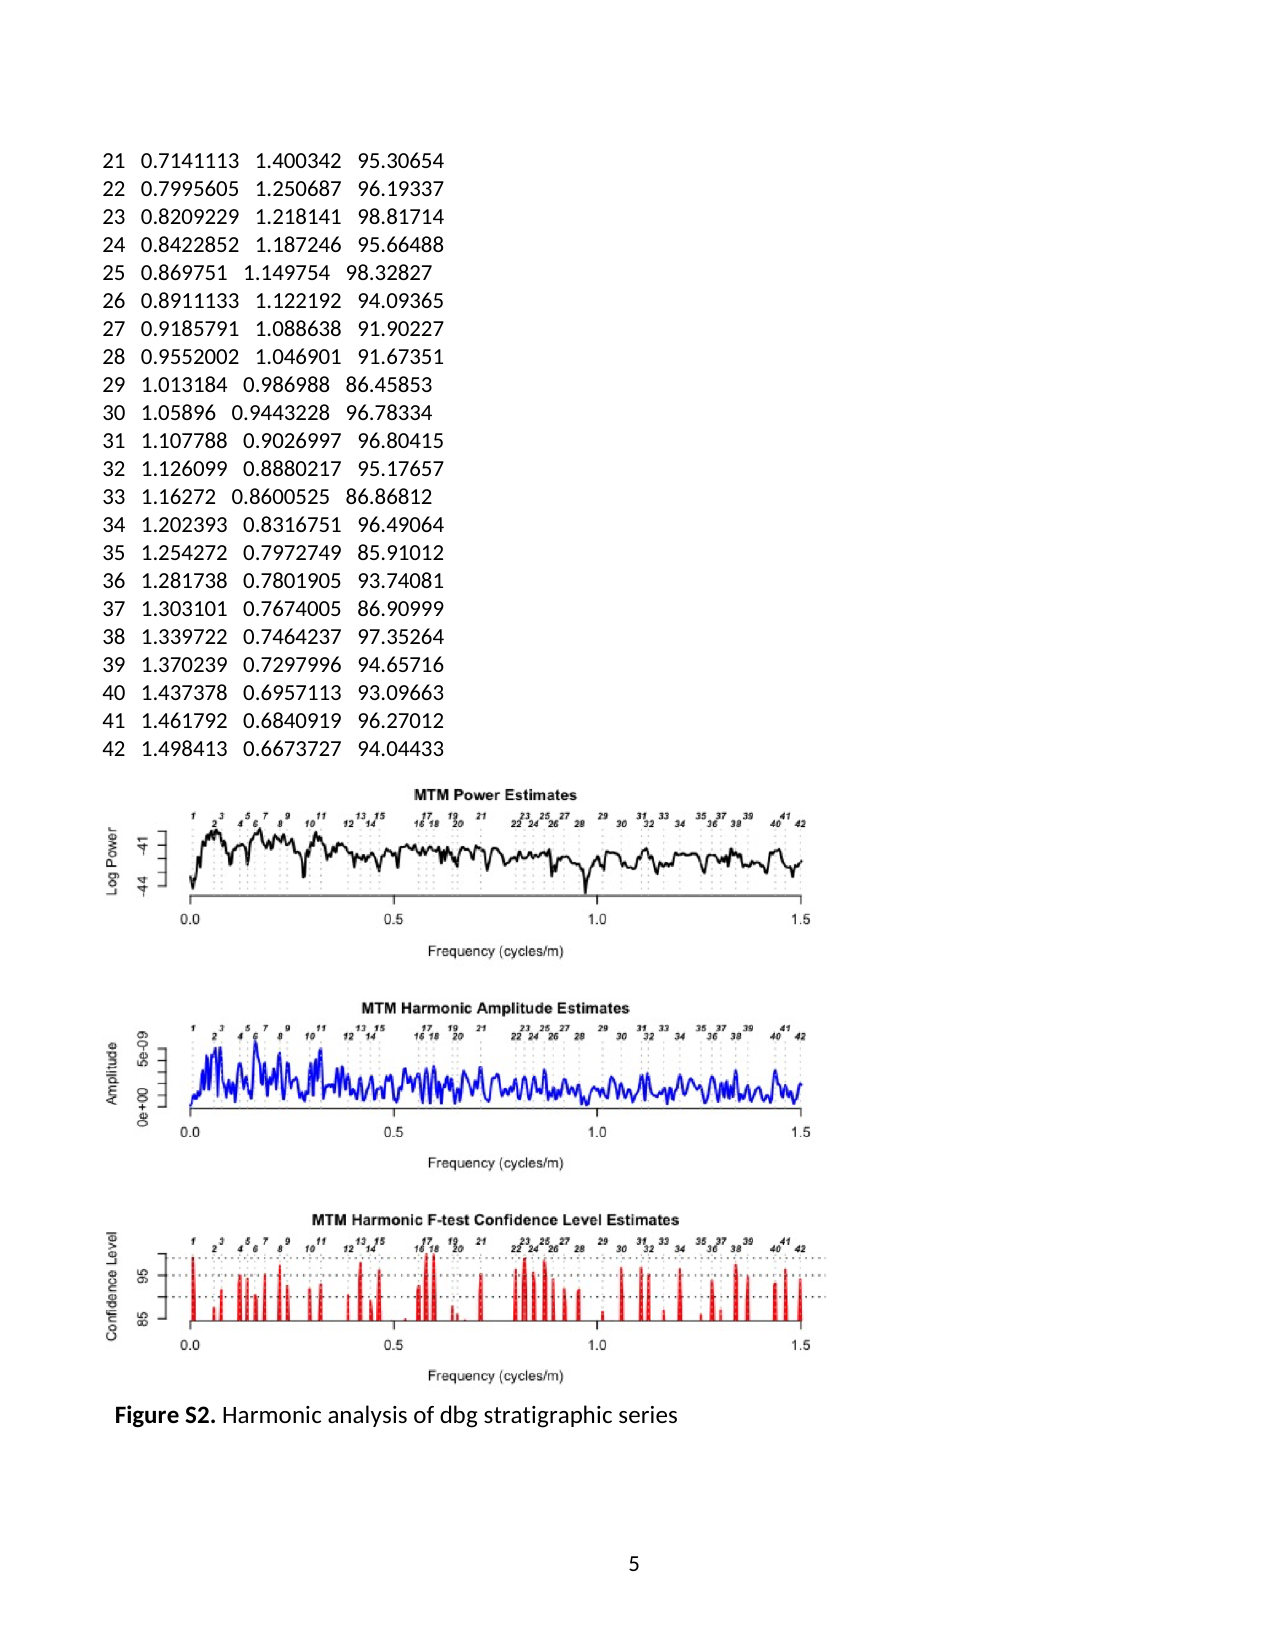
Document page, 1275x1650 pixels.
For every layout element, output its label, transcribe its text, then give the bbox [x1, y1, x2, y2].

text 37 1.303101 0.7674005 86.90999 [102, 594, 1096, 622]
text 23 0.8209229 1.218141 98.81714 [102, 202, 1096, 230]
text 26 0.8911133 1.122192 94.09365 [102, 286, 1096, 314]
text 35 1.254272 0.7972749 85.91012 [102, 538, 1096, 566]
text 21 0.7141113 1.400342 95.30654 [102, 146, 1096, 174]
text 34 1.202393 0.8316751 96.49064 [102, 510, 1096, 538]
text 29 1.013184 0.986988 86.45853 [102, 370, 1096, 398]
text 41 1.461792 0.6840919 96.27012 [102, 706, 1096, 734]
text Figure S2. Harmonic analysis of dbg stratigraphic series [114, 1399, 1098, 1430]
picture [102, 762, 858, 1400]
text 27 0.9185791 1.088638 91.90227 [102, 314, 1096, 342]
text 36 1.281738 0.7801905 93.74081 [102, 566, 1096, 594]
text 22 0.7995605 1.250687 96.19337 [102, 174, 1096, 202]
text 33 1.16272 0.8600525 86.86812 [102, 482, 1096, 510]
text 39 1.370239 0.7297996 94.65716 [102, 650, 1096, 678]
text 24 0.8422852 1.187246 95.66488 [102, 230, 1096, 258]
text 31 1.107788 0.9026997 96.80415 [102, 426, 1096, 454]
text 30 1.05896 0.9443228 96.78334 [102, 398, 1096, 426]
text 28 0.9552002 1.046901 91.67351 [102, 342, 1096, 370]
text 32 1.126099 0.8880217 95.17657 [102, 454, 1096, 482]
text 38 1.339722 0.7464237 97.35264 [102, 622, 1096, 650]
text 25 0.869751 1.149754 98.32827 [102, 258, 1096, 286]
text 40 1.437378 0.6957113 93.09663 [102, 678, 1096, 706]
